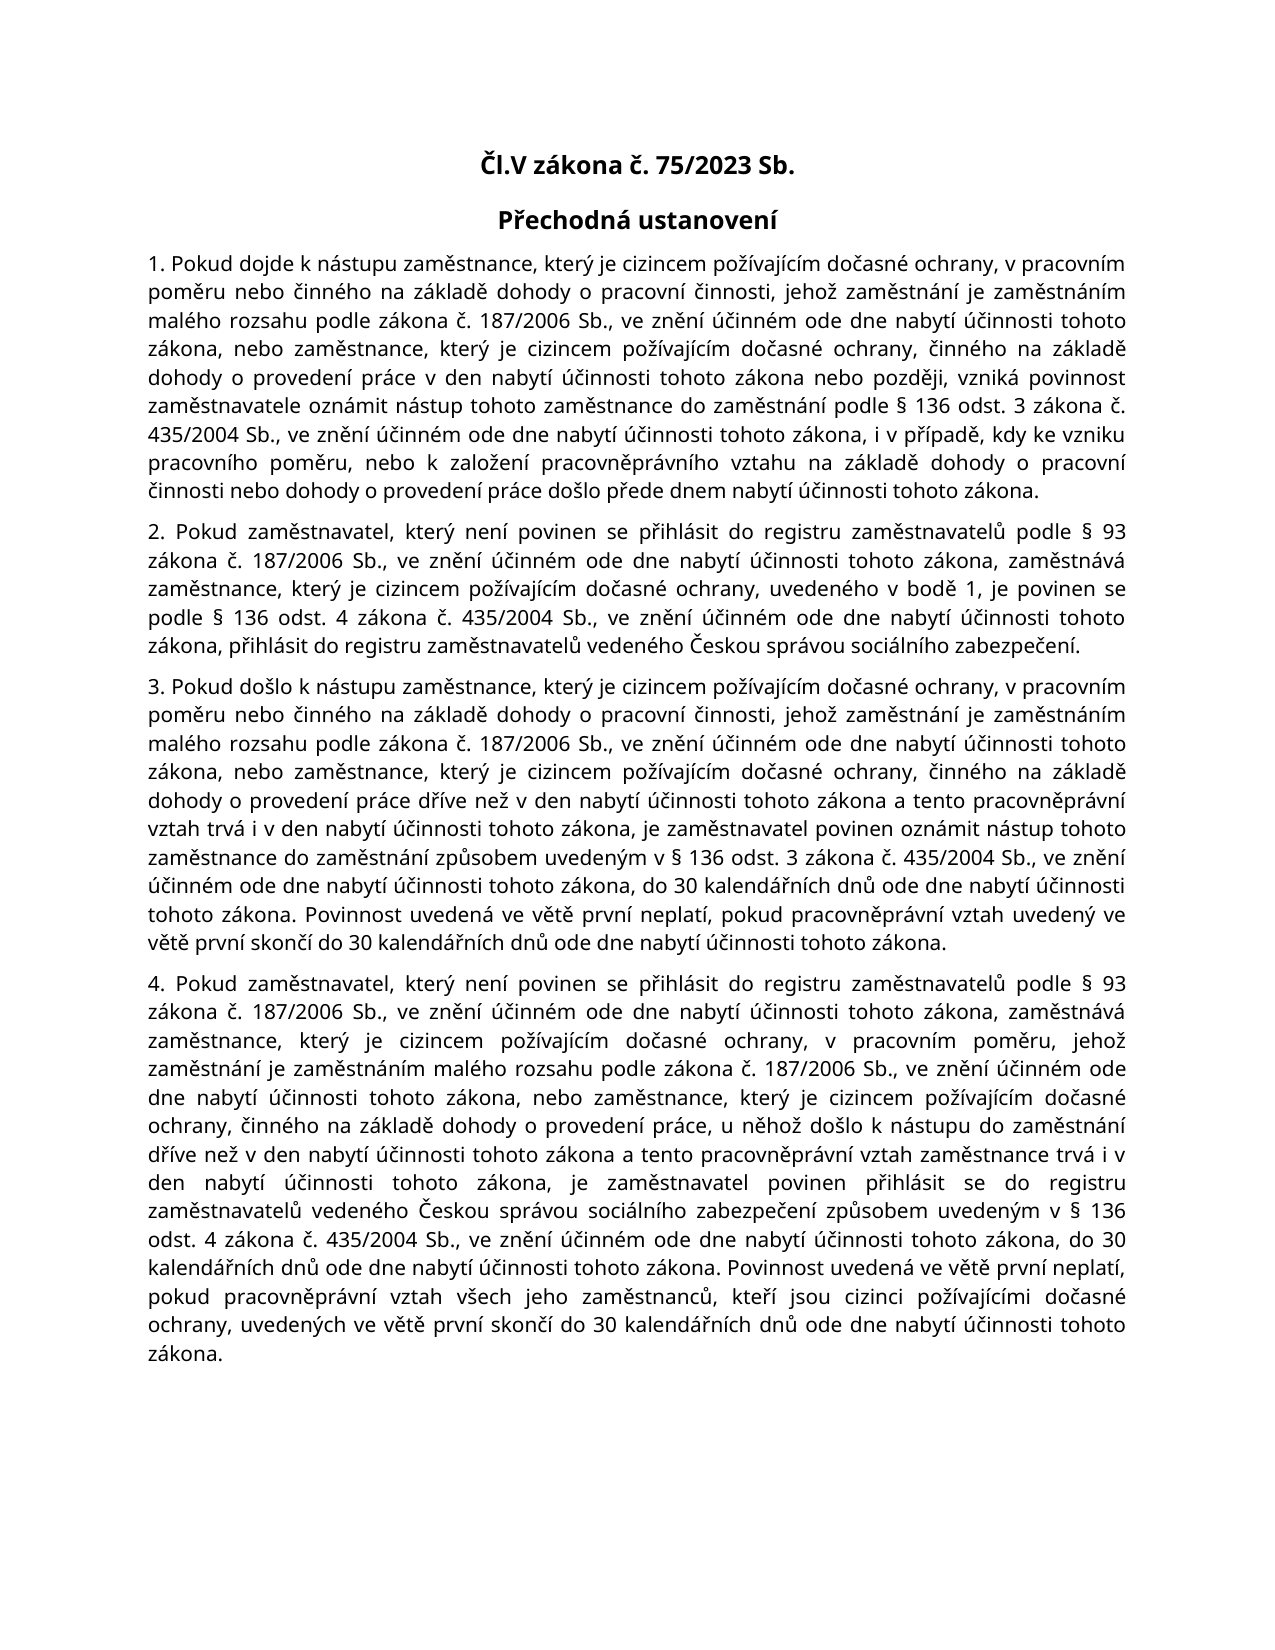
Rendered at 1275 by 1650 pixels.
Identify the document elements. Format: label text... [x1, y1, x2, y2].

text 3. Pokud došlo k nástupu zaměstnance, který je cizincem požívajícím dočasné ochrany, v pracovním poměru nebo činného na základě dohody o pracovní činnosti, jehož zaměstnání je zaměstnáním malého rozsahu podle zákona č. 187/2006 Sb., ve znění účinném ode dne nabytí účinnosti tohoto zákona, nebo zaměstnance, který je cizincem požívajícím dočasné ochrany, činného na základě dohody o provedení práce dříve než v den nabytí účinnosti tohoto zákona a tento pracovněprávní vztah trvá i v den nabytí účinnosti tohoto zákona, je zaměstnavatel povinen oznámit nástup tohoto zaměstnance do zaměstnání způsobem uvedeným v § 136 odst. 3 zákona č. 435/2004 Sb., ve znění účinném ode dne nabytí účinnosti tohoto zákona, do 30 kalendářních dnů ode dne nabytí účinnosti tohoto zákona. Povinnost uvedená ve větě první neplatí, pokud pracovněprávní vztah uvedený ve větě první skončí do 30 kalendářních dnů ode dne nabytí účinnosti tohoto zákona. [148, 672, 1127, 957]
subtitle Přechodná ustanovení [148, 202, 1127, 237]
text 4. Pokud zaměstnavatel, který není povinen se přihlásit do registru zaměstnavatelů podle § 93 zákona č. 187/2006 Sb., ve znění účinném ode dne nabytí účinnosti tohoto zákona, zaměstnává zaměstnance, který je cizincem požívajícím dočasné ochrany, v pracovním poměru, jehož zaměstnání je zaměstnáním malého rozsahu podle zákona č. 187/2006 Sb., ve znění účinném ode dne nabytí účinnosti tohoto zákona, nebo zaměstnance, který je cizincem požívajícím dočasné ochrany, činného na základě dohody o provedení práce, u něhož došlo k nástupu do zaměstnání dříve než v den nabytí účinnosti tohoto zákona a tento pracovněprávní vztah zaměstnance trvá i v den nabytí účinnosti tohoto zákona, je zaměstnavatel povinen přihlásit se do registru zaměstnavatelů vedeného Českou správou sociálního zabezpečení způsobem uvedeným v § 136 odst. 4 zákona č. 435/2004 Sb., ve znění účinném ode dne nabytí účinnosti tohoto zákona, do 30 kalendářních dnů ode dne nabytí účinnosti tohoto zákona. Povinnost uvedená ve větě první neplatí, pokud pracovněprávní vztah všech jeho zaměstnanců, kteří jsou cizinci požívajícími dočasné ochrany, uvedených ve větě první skončí do 30 kalendářních dnů ode dne nabytí účinnosti tohoto zákona. [148, 969, 1127, 1367]
text Čl.V zákona č. 75/2023 Sb. [148, 148, 1127, 182]
text 2. Pokud zaměstnavatel, který není povinen se přihlásit do registru zaměstnavatelů podle § 93 zákona č. 187/2006 Sb., ve znění účinném ode dne nabytí účinnosti tohoto zákona, zaměstnává zaměstnance, který je cizincem požívajícím dočasné ochrany, uvedeného v bodě 1, je povinen se podle § 136 odst. 4 zákona č. 435/2004 Sb., ve znění účinném ode dne nabytí účinnosti tohoto zákona, přihlásit do registru zaměstnavatelů vedeného Českou správou sociálního zabezpečení. [148, 517, 1127, 660]
text 1. Pokud dojde k nástupu zaměstnance, který je cizincem požívajícím dočasné ochrany, v pracovním poměru nebo činného na základě dohody o pracovní činnosti, jehož zaměstnání je zaměstnáním malého rozsahu podle zákona č. 187/2006 Sb., ve znění účinném ode dne nabytí účinnosti tohoto zákona, nebo zaměstnance, který je cizincem požívajícím dočasné ochrany, činného na základě dohody o provedení práce v den nabytí účinnosti tohoto zákona nebo později, vzniká povinnost zaměstnavatele oznámit nástup tohoto zaměstnance do zaměstnání podle § 136 odst. 3 zákona č. 435/2004 Sb., ve znění účinném ode dne nabytí účinnosti tohoto zákona, i v případě, kdy ke vzniku pracovního poměru, nebo k založení pracovněprávního vztahu na základě dohody o pracovní činnosti nebo dohody o provedení práce došlo přede dnem nabytí účinnosti tohoto zákona. [148, 249, 1127, 505]
